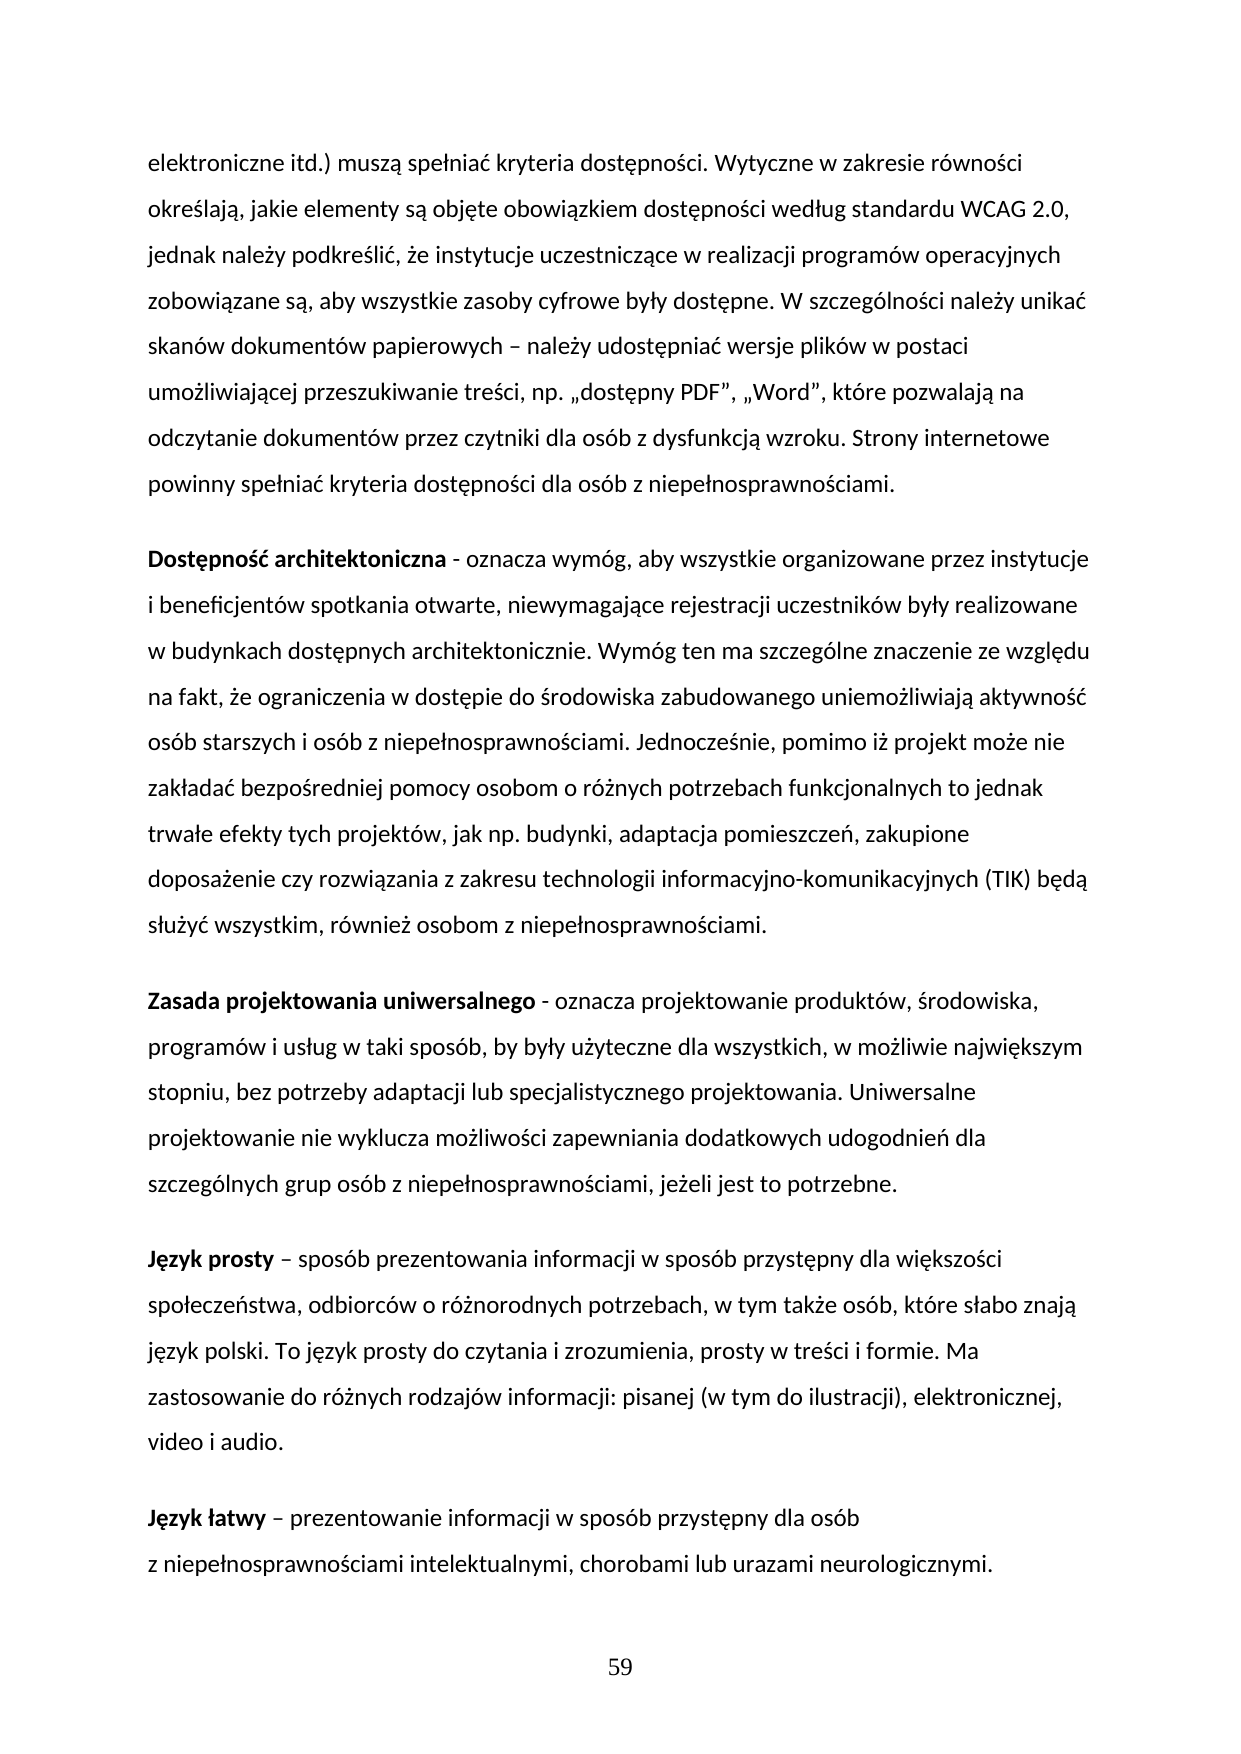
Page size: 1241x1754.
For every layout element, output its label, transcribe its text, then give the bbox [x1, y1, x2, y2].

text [148, 148, 1093, 498]
text Język łatwy – prezentowanie informacji w sposób przystępny dla osób z niepełnosprawnościami intelektualnymi, chorobami lub urazami neurologicznymi. [148, 1502, 1093, 1578]
text Dostępność architektoniczna - oznacza wymóg, aby wszystkie organizowane przez instytucje i beneficjentów spotkania otwarte, niewymagające rejestracji uczestników były realizowane w budynkach dostępnych architektonicznie. Wymóg ten ma szczególne znaczenie ze względu na fakt, że ograniczenia w dostępie do środowiska zabudowanego uniemożliwiają aktywność osób starszych i osób z niepełnosprawnościami. Jednocześnie, pomimo iż projekt może nie zakładać bezpośredniej pomocy osobom o różnych potrzebach funkcjonalnych to jednak trwałe efekty tych projektów, jak np. budynki, adaptacja pomieszczeń, zakupione doposażenie czy rozwiązania z zakresu technologii informacyjno-komunikacyjnych (TIK) będą służyć wszystkim, również osobom z niepełnosprawnościami. [148, 543, 1093, 940]
text Zasada projektowania uniwersalnego - oznacza projektowanie produktów, środowiska, programów i usług w taki sposób, by były użyteczne dla wszystkich, w możliwie największym stopniu, bez potrzeby adaptacji lub specjalistycznego projektowania. Uniwersalne projektowanie nie wyklucza możliwości zapewniania dodatkowych udogodnień dla szczególnych grup osób z niepełnosprawnościami, jeżeli jest to potrzebne. [148, 985, 1093, 1198]
text Język prosty – sposób prezentowania informacji w sposób przystępny dla większości społeczeństwa, odbiorców o różnorodnych potrzebach, w tym także osób, które słabo znają język polski. To język prosty do czytania i zrozumienia, prosty w treści i formie. Ma zastosowanie do różnych rodzajów informacji: pisanej (w tym do ilustracji), elektronicznej, video i audio. [148, 1244, 1093, 1457]
